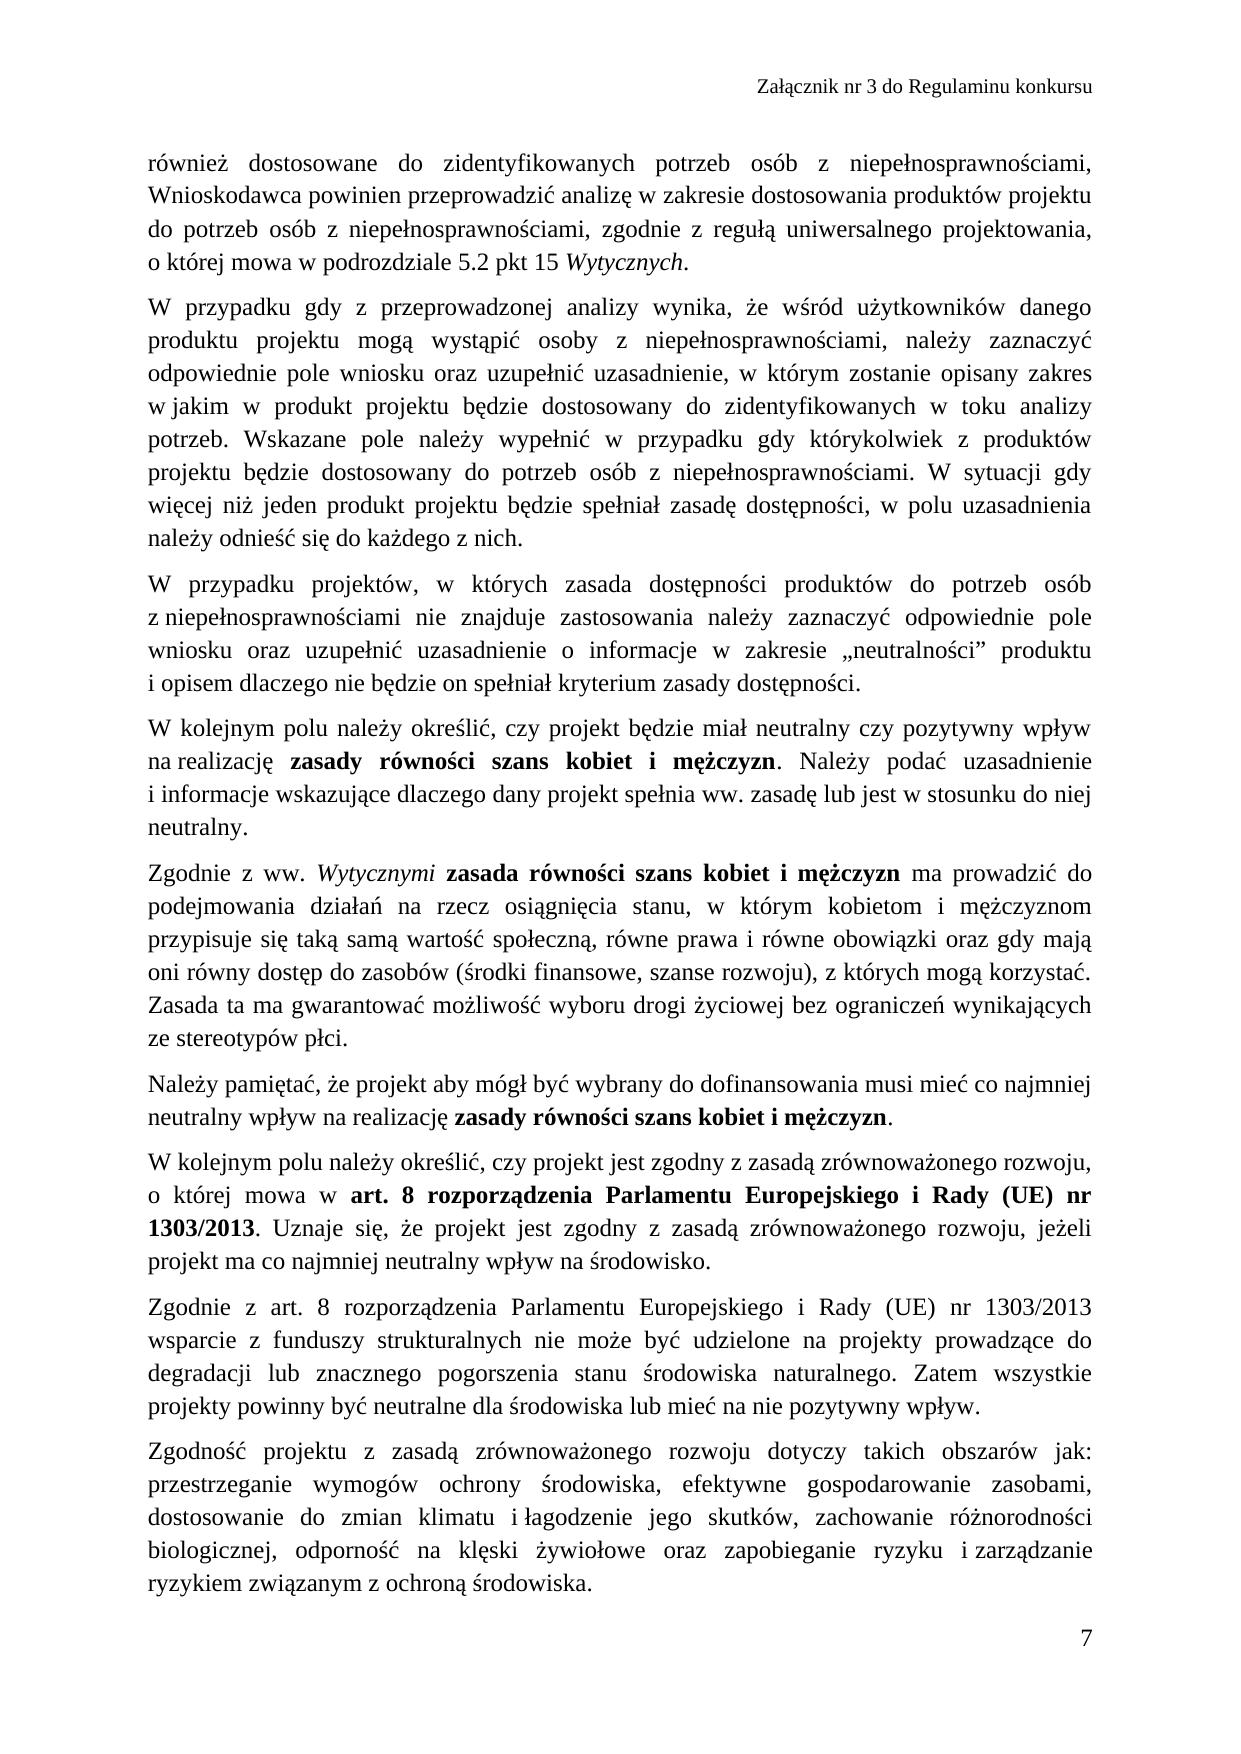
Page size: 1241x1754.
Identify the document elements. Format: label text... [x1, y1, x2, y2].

text W kolejnym polu należy określić, czy projekt będzie miał neutralny czy pozytywny wpływ na realizację zasady równości szans kobiet i mężczyzn. Należy podać uzasadnienie i informacje wskazujące dlaczego dany projekt spełnia ww. zasadę lub jest w stosunku do niej neutralny. [148, 713, 1093, 841]
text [148, 148, 1093, 275]
text Zgodność projektu z zasadą zrównoważonego rozwoju dotyczy takich obszarów jak: przestrzeganie wymogów ochrony środowiska, efektywne gospodarowanie zasobami, dostosowanie do zmian klimatu i łagodzenie jego skutków, zachowanie różnorodności biologicznej, odporność na klęski żywiołowe oraz zapobieganie ryzyku i zarządzanie ryzykiem związanym z ochroną środowiska. [148, 1436, 1093, 1597]
text Zgodnie z ww. Wytycznymi zasada równości szans kobiet i mężczyzn ma prowadzić do podejmowania działań na rzecz osiągnięcia stanu, w którym kobietom i mężczyznom przypisuje się taką samą wartość społeczną, równe prawa i równe obowiązki oraz gdy mają oni równy dostęp do zasobów (środki finansowe, szanse rozwoju), z których mogą korzystać. Zasada ta ma gwarantować możliwość wyboru drogi życiowej bez ograniczeń wynikających ze stereotypów płci. [148, 858, 1093, 1052]
text Należy pamiętać, że projekt aby mógł być wybrany do dofinansowania musi mieć co najmniej neutralny wpływ na realizację zasady równości szans kobiet i mężczyzn. [148, 1069, 1093, 1130]
subtitle W kolejnym polu należy określić, czy projekt jest zgodny z zasadą zrównoważonego rozwoju, o której mowa w art. 8 rozporządzenia Parlamentu Europejskiego i Rady (UE) nr 1303/2013. Uznaje się, że projekt jest zgodny z zasadą zrównoważonego rozwoju, jeżeli projekt ma co najmniej neutralny wpływ na środowisko. [148, 1147, 1093, 1275]
text W przypadku projektów, w których zasada dostępności produktów do potrzeb osób z niepełnosprawnościami nie znajduje zastosowania należy zaznaczyć odpowiednie pole wniosku oraz uzupełnić uzasadnienie o informacje w zakresie „neutralności” produktu i opisem dlaczego nie będzie on spełniał kryterium zasady dostępności. [148, 569, 1093, 697]
subtitle Zgodnie z art. 8 rozporządzenia Parlamentu Europejskiego i Rady (UE) nr 1303/2013 wsparcie z funduszy strukturalnych nie może być udzielone na projekty prowadzące do degradacji lub znacznego pogorszenia stanu środowiska naturalnego. Zatem wszystkie projekty powinny być neutralne dla środowiska lub mieć na nie pozytywny wpływ. [148, 1292, 1093, 1419]
text W przypadku gdy z przeprowadzonej analizy wynika, że wśród użytkowników danego produktu projektu mogą wystąpić osoby z niepełnosprawnościami, należy zaznaczyć odpowiednie pole wniosku oraz uzupełnić uzasadnienie, w którym zostanie opisany zakres w jakim w produkt projektu będzie dostosowany do zidentyfikowanych w toku analizy potrzeb. Wskazane pole należy wypełnić w przypadku gdy którykolwiek z produktów projektu będzie dostosowany do potrzeb osób z niepełnosprawnościami. W sytuacji gdy więcej niż jeden produkt projektu będzie spełniał zasadę dostępności, w polu uzasadnienia należy odnieść się do każdego z nich. [148, 292, 1093, 552]
